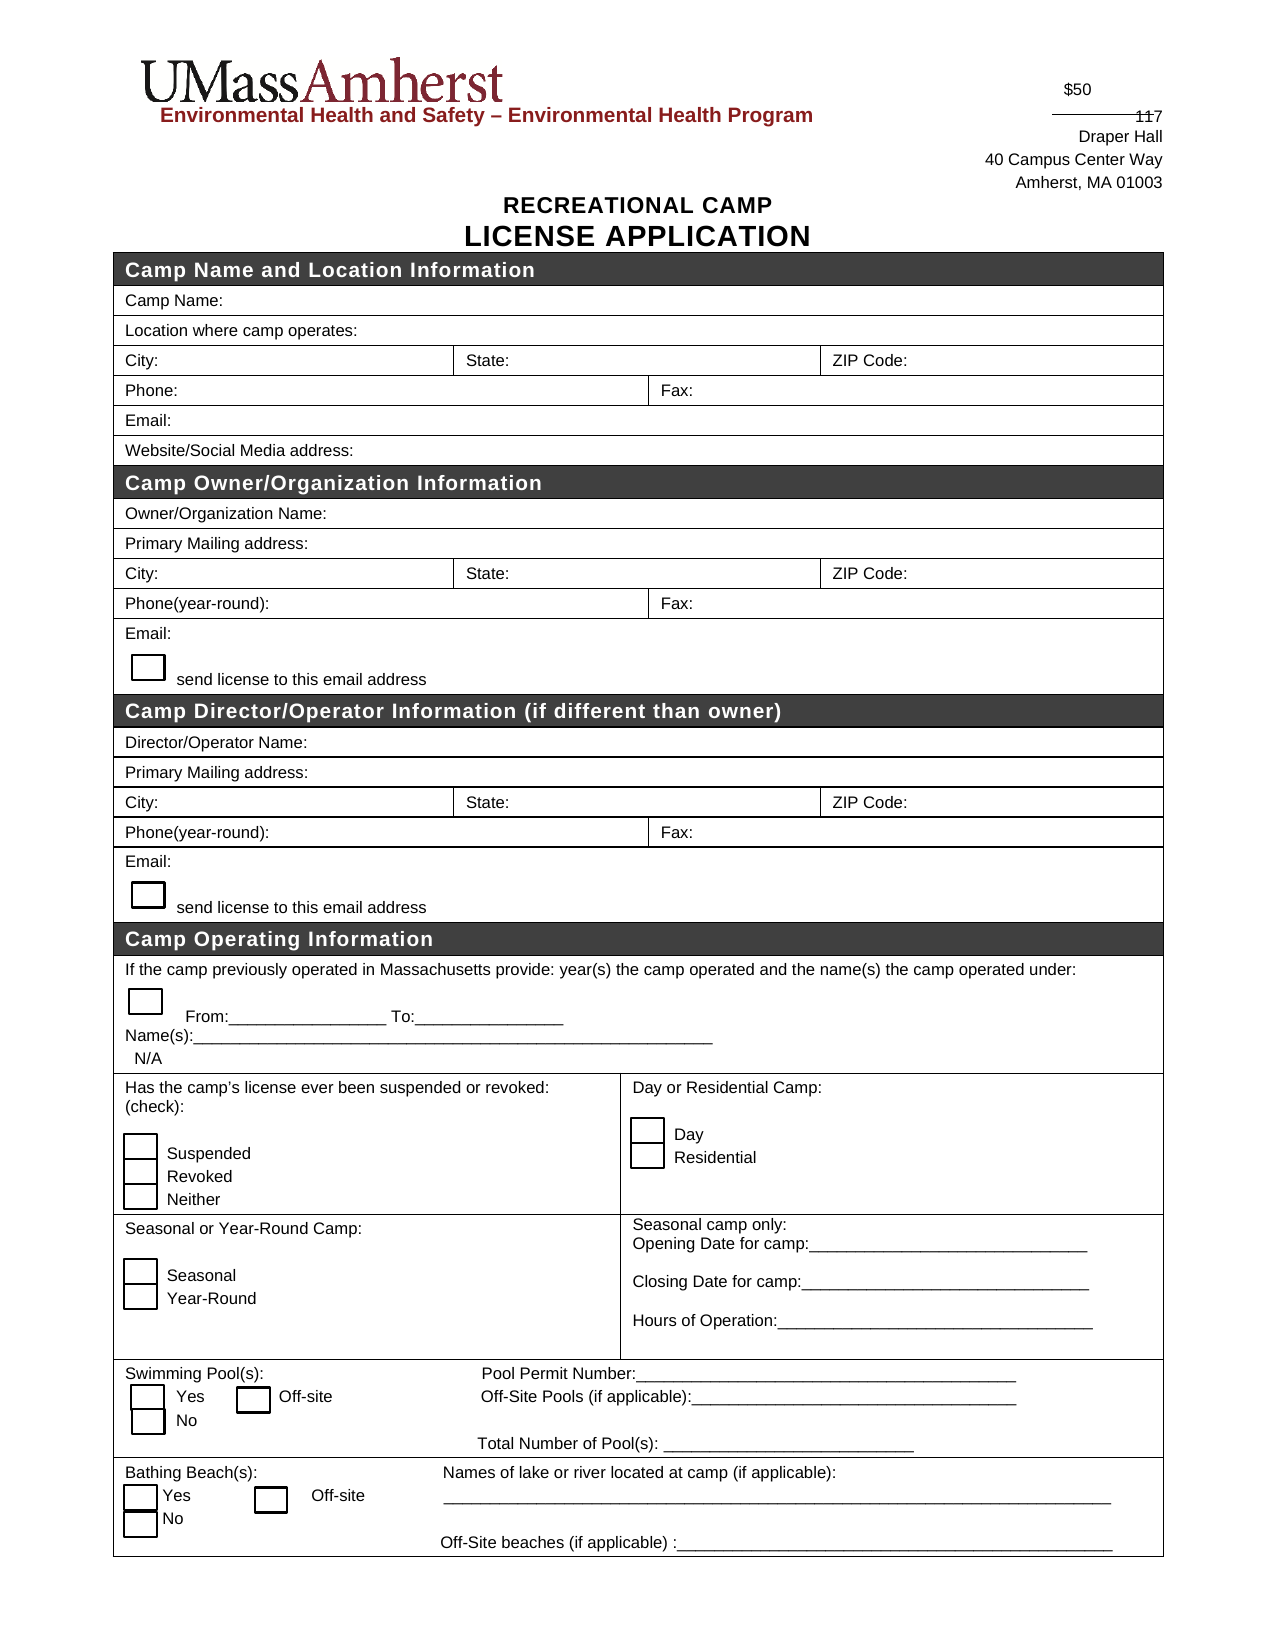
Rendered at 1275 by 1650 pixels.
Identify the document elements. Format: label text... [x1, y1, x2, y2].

table_cell Camp Director/Operator Information (if different than owner) [114, 695, 1163, 726]
table_cell State: [454, 559, 820, 588]
table_cell ZIP Code: [821, 788, 1163, 816]
picture [139, 57, 503, 101]
table_cell ZIP Code: [821, 559, 1163, 588]
table_cell Fax: [649, 376, 1163, 405]
table_cell Phone(year-round): [114, 589, 648, 618]
table_cell City: [114, 346, 453, 375]
table_cell Fax: [649, 589, 1163, 618]
table_cell City: [114, 559, 453, 588]
table_cell Camp Name: [114, 286, 1163, 315]
table_cell Swimming Pool(s): Pool Permit Number:_________________________________________ Yes Off-site Off-Site Pools (if applicable):___________________________________ No Total Number of Pool(s): ___________________________ [114, 1360, 1163, 1457]
table_cell Has the camp’s license ever been suspended or revoked:(check): Suspended Revoked Neither [114, 1074, 620, 1213]
table_cell Website/Social Media address: [114, 436, 1163, 465]
table_cell Seasonal or Year-Round Camp: Seasonal Year-Round [114, 1215, 620, 1359]
table_cell Day or Residential Camp: Day Residential [621, 1074, 1163, 1213]
table_cell Location where camp operates: [114, 316, 1163, 345]
table_cell Email: send license to this email address [114, 619, 1163, 693]
table_cell Camp Owner/Organization Information [114, 466, 1163, 498]
table_cell Owner/Organization Name: [114, 499, 1163, 528]
table_cell ZIP Code: [821, 346, 1163, 375]
table_cell State: [454, 788, 820, 816]
table_cell Phone: [114, 376, 648, 405]
table_cell Director/Operator Name: [114, 728, 1163, 756]
table_cell Fax: [649, 818, 1163, 846]
table_cell Bathing Beach(s): Names of lake or river located at camp (if applicable): Yes Off-site ________________________________________________________________________ No Off-Site beaches (if applicable) :_______________________________________________ [114, 1458, 1163, 1556]
table_cell Email: [114, 406, 1163, 435]
table_cell State: [454, 346, 820, 375]
table_cell Phone(year-round): [114, 818, 648, 846]
table_cell Seasonal camp only: Opening Date for camp:______________________________ Closing Date for camp:_______________________________ Hours of Operation:__________________________________ [621, 1215, 1163, 1359]
table_cell If the camp previously operated in Massachusetts provide: year(s) the camp operated and the name(s) the camp operated under: From:_________________ To:________________ Name(s):________________________________________________________ N/A [114, 956, 1163, 1072]
table_cell City: [114, 788, 453, 816]
text Recreational camp [112, 192, 1162, 219]
table_cell Camp Operating Information [114, 923, 1163, 955]
table_cell Email: send license to this email address [114, 848, 1163, 922]
table_header Camp Name and Location Information [114, 253, 1163, 285]
table_cell Primary Mailing address: [114, 529, 1163, 558]
table_cell Primary Mailing address: [114, 758, 1163, 786]
text License application [112, 219, 1162, 252]
